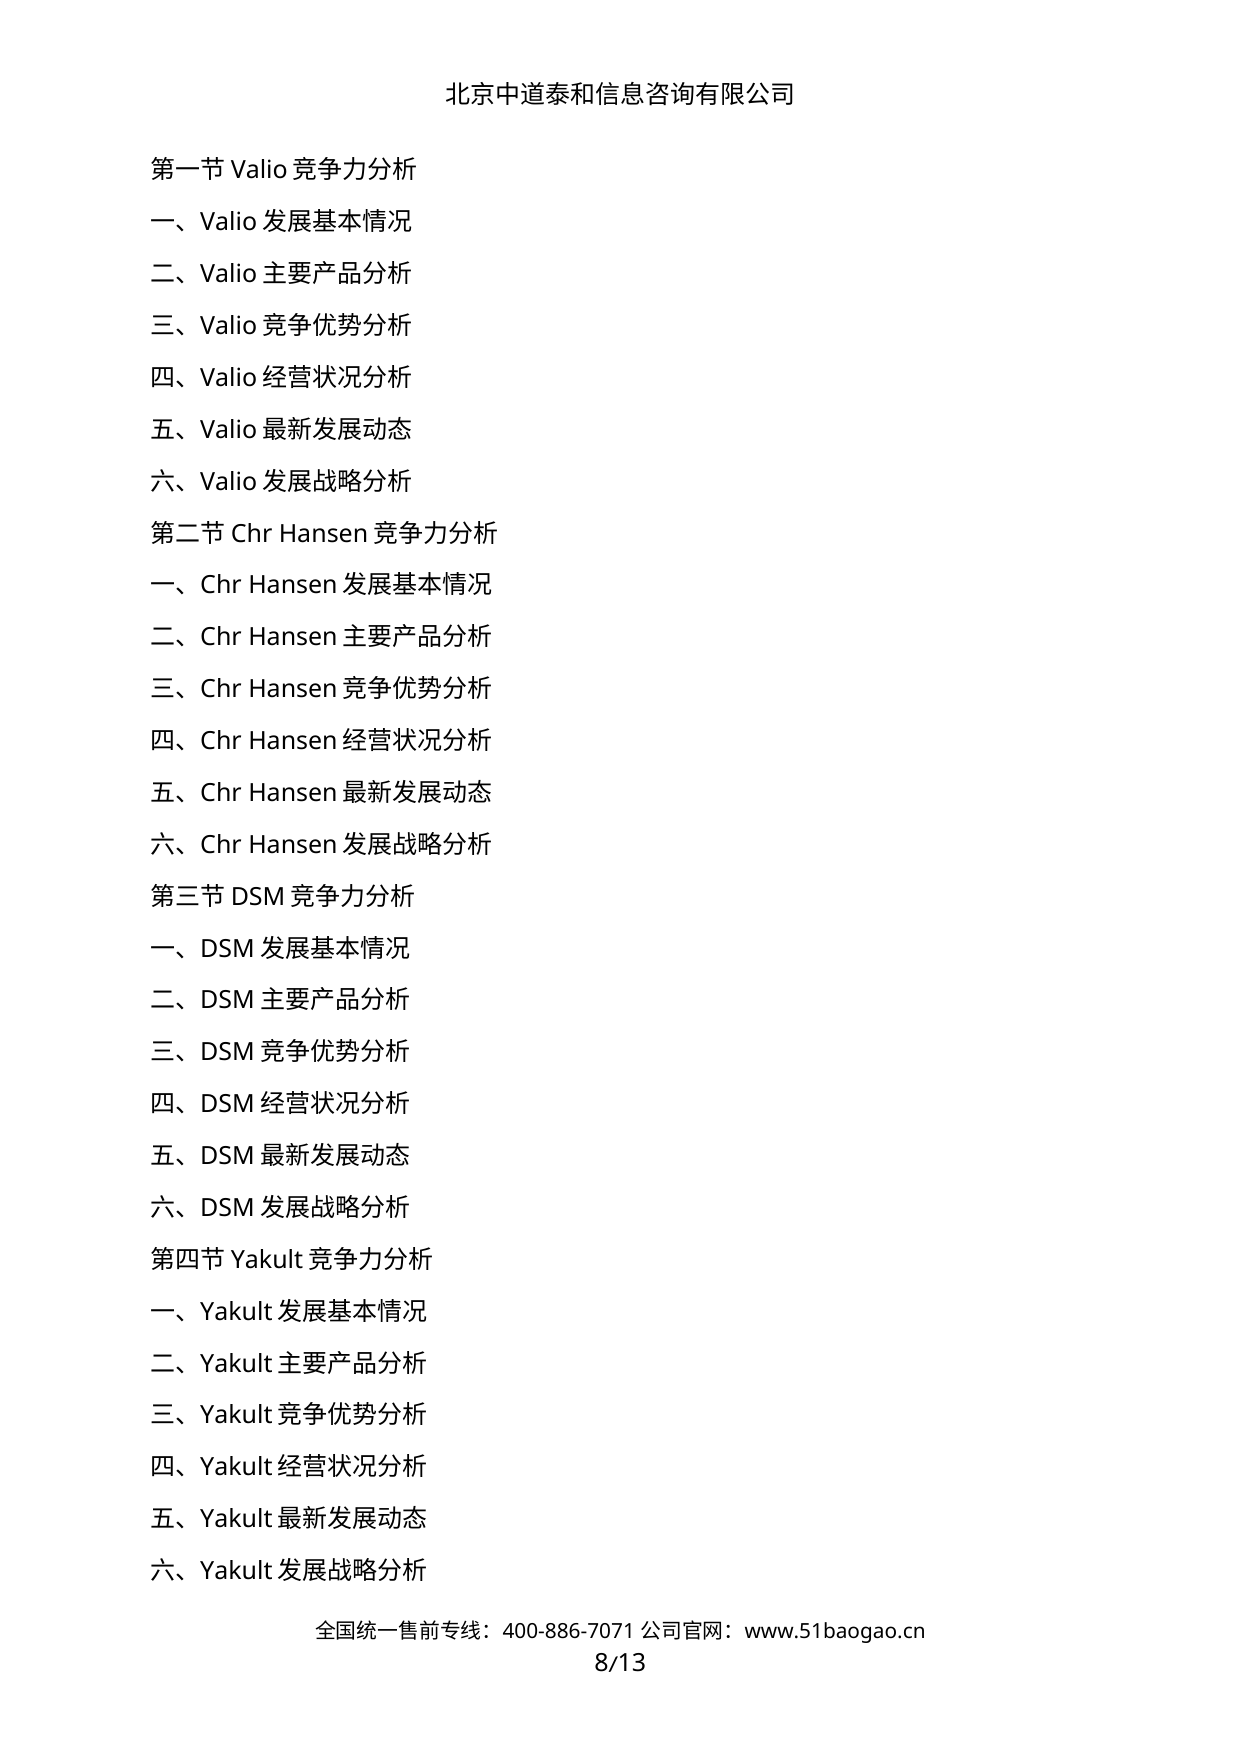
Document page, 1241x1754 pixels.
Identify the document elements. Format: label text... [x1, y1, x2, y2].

text 四、Chr Hansen经营状况分析 [150, 721, 1090, 757]
text 二、Chr Hansen主要产品分析 [150, 617, 1090, 653]
text 一、DSM发展基本情况 [150, 928, 1090, 964]
text 一、Yakult发展基本情况 [150, 1291, 1090, 1327]
text 第一节 Valio竞争力分析 [150, 150, 1090, 186]
text 三、Valio竞争优势分析 [150, 306, 1090, 342]
text 一、Valio发展基本情况 [150, 202, 1090, 238]
text 五、DSM最新发展动态 [150, 1136, 1090, 1172]
text 六、Chr Hansen发展战略分析 [150, 824, 1090, 861]
text 三、Chr Hansen竞争优势分析 [150, 669, 1090, 705]
text 第三节 DSM竞争力分析 [150, 876, 1090, 912]
text 二、Valio主要产品分析 [150, 254, 1090, 290]
text 五、Valio最新发展动态 [150, 409, 1090, 446]
text 三、Yakult竞争优势分析 [150, 1395, 1090, 1431]
text 第二节 Chr Hansen竞争力分析 [150, 513, 1090, 549]
text 六、DSM发展战略分析 [150, 1187, 1090, 1224]
text 三、DSM竞争优势分析 [150, 1032, 1090, 1068]
text 五、Chr Hansen最新发展动态 [150, 772, 1090, 809]
text 六、Yakult发展战略分析 [150, 1551, 1090, 1587]
text 四、Yakult经营状况分析 [150, 1447, 1090, 1483]
text 二、Yakult主要产品分析 [150, 1343, 1090, 1379]
text 四、Valio经营状况分析 [150, 357, 1090, 394]
text 第四节 Yakult竞争力分析 [150, 1239, 1090, 1276]
text 一、Chr Hansen发展基本情况 [150, 565, 1090, 601]
text 五、Yakult最新发展动态 [150, 1499, 1090, 1535]
text 二、DSM主要产品分析 [150, 980, 1090, 1016]
text 六、Valio发展战略分析 [150, 461, 1090, 497]
text 四、DSM经营状况分析 [150, 1084, 1090, 1120]
